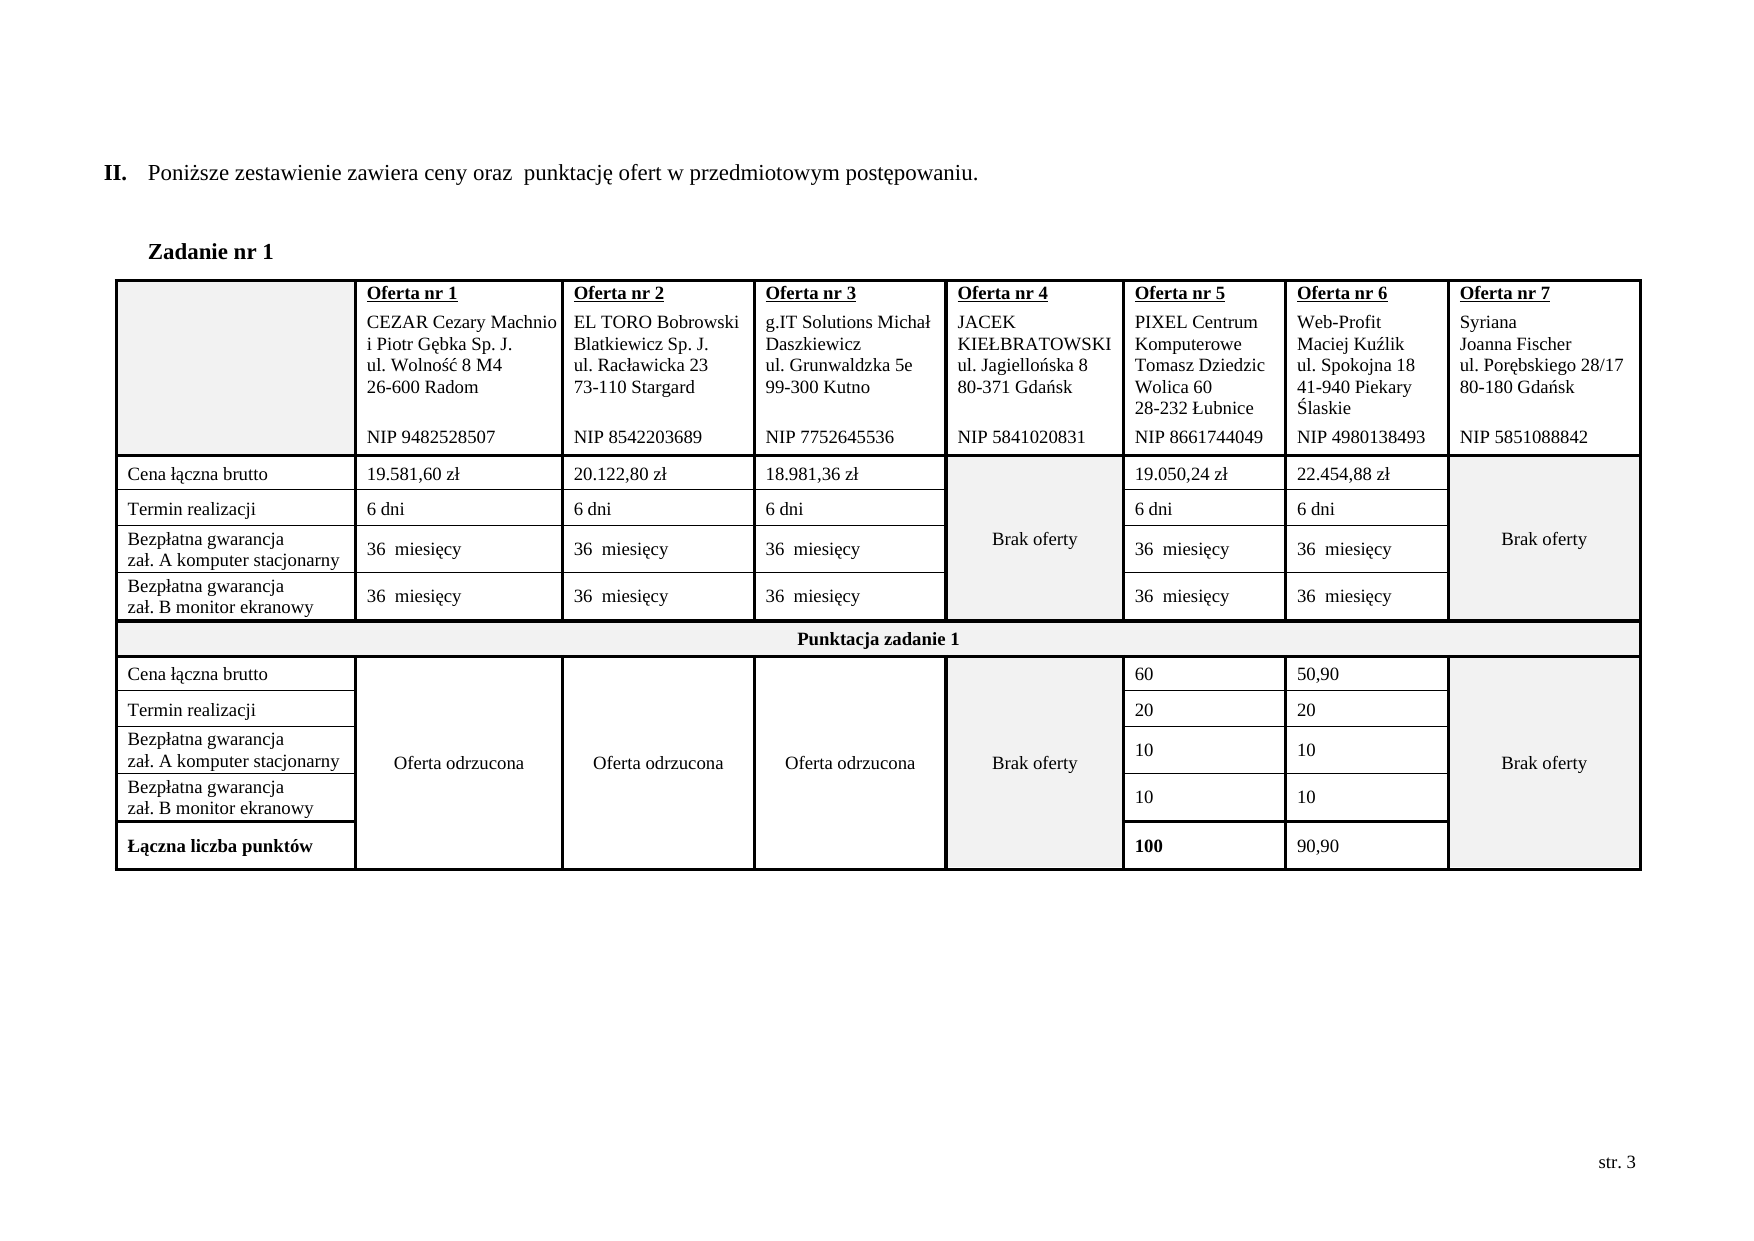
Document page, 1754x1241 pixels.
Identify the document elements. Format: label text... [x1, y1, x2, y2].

table_cell 6 dni [357, 490, 561, 525]
text Zadanie nr 1 [103, 238, 1636, 265]
table_cell Oferta odrzucona [564, 658, 753, 867]
table_cell 6 dni [1125, 490, 1284, 525]
table_cell 36 miesięcy [564, 526, 753, 572]
table_cell 36 miesięcy [357, 573, 561, 619]
table_cell 20 [1125, 691, 1284, 726]
table_cell Łączna liczba punktów [118, 823, 354, 867]
table_cell 36 miesięcy [357, 526, 561, 572]
table_cell 6 dni [564, 490, 753, 525]
table_cell 10 [1287, 774, 1447, 820]
table_cell 6 dni [756, 490, 944, 525]
table_cell 10 [1125, 774, 1284, 820]
table_cell 50,90 [1287, 658, 1447, 690]
table_header Oferta nr 5 PIXEL Centrum Komputerowe Tomasz Dziedzic Wolica 60 28-232 Łubnice NIP 8661744049 [1125, 282, 1284, 454]
table_cell Oferta odrzucona [357, 658, 561, 867]
table_cell Brak oferty [948, 658, 1122, 867]
table_cell 36 miesięcy [1125, 526, 1284, 572]
table_cell 20 [1287, 691, 1447, 726]
table_cell Bezpłatna gwarancja zał. B monitor ekranowy [118, 573, 354, 619]
table_cell 20.122,80 zł [564, 457, 753, 489]
table_cell 36 miesięcy [756, 526, 944, 572]
table_cell 19.050,24 zł [1125, 457, 1284, 489]
list Poniższe zestawienie zawiera ceny oraz punktację ofert w przedmiotowym postępowaniu. [103, 159, 1636, 186]
table_cell 60 [1125, 658, 1284, 690]
table_header Oferta nr 3 g.IT Solutions Michał Daszkiewicz ul. Grunwaldzka 5e 99-300 Kutno NIP 7752645536 [756, 282, 944, 454]
table_cell Bezpłatna gwarancja zał. A komputer stacjonarny [118, 727, 354, 773]
table_cell 90,90 [1287, 823, 1447, 867]
table_cell Cena łączna brutto [118, 658, 354, 690]
table_header Oferta nr 6 Web-Profit Maciej Kuźlik ul. Spokojna 18 41-940 Piekary Ślaskie NIP 4980138493 [1287, 282, 1447, 454]
table_cell 36 miesięcy [564, 573, 753, 619]
table_cell Termin realizacji [118, 691, 354, 726]
table_header Oferta nr 1 CEZAR Cezary Machnio i Piotr Gębka Sp. J. ul. Wolność 8 M4 26-600 Radom NIP 9482528507 [357, 282, 561, 454]
table_cell Termin realizacji [118, 490, 354, 525]
table_cell 36 miesięcy [1287, 526, 1447, 572]
table_cell Brak oferty [1450, 658, 1639, 867]
table_cell Bezpłatna gwarancja zał. A komputer stacjonarny [118, 526, 354, 572]
table_cell 36 miesięcy [1287, 573, 1447, 619]
table_header [118, 282, 354, 454]
table_cell 36 miesięcy [756, 573, 944, 619]
table_cell Punktacja zadanie 1 [118, 623, 1639, 655]
table_header Oferta nr 7 Syriana Joanna Fischer ul. Porębskiego 28/17 80-180 Gdańsk NIP 5851088842 [1450, 282, 1639, 454]
table_cell 6 dni [1287, 490, 1447, 525]
table_cell Bezpłatna gwarancja zał. B monitor ekranowy [118, 774, 354, 820]
table_cell Brak oferty [948, 457, 1122, 619]
table_header Oferta nr 4 JACEK KIEŁBRATOWSKI ul. Jagiellońska 8 80-371 Gdańsk NIP 5841020831 [948, 282, 1122, 454]
table_cell 10 [1125, 727, 1284, 773]
table_cell Cena łączna brutto [118, 457, 354, 489]
table_cell Oferta odrzucona [756, 658, 944, 867]
table_cell 19.581,60 zł [357, 457, 561, 489]
table_cell 10 [1287, 727, 1447, 773]
table_cell 36 miesięcy [1125, 573, 1284, 619]
table_cell 100 [1125, 823, 1284, 867]
table_cell 18.981,36 zł [756, 457, 944, 489]
table_header Oferta nr 2 EL TORO Bobrowski Blatkiewicz Sp. J. ul. Racławicka 23 73-110 Stargard NIP 8542203689 [564, 282, 753, 454]
table_cell 22.454,88 zł [1287, 457, 1447, 489]
table_cell Brak oferty [1450, 457, 1639, 619]
